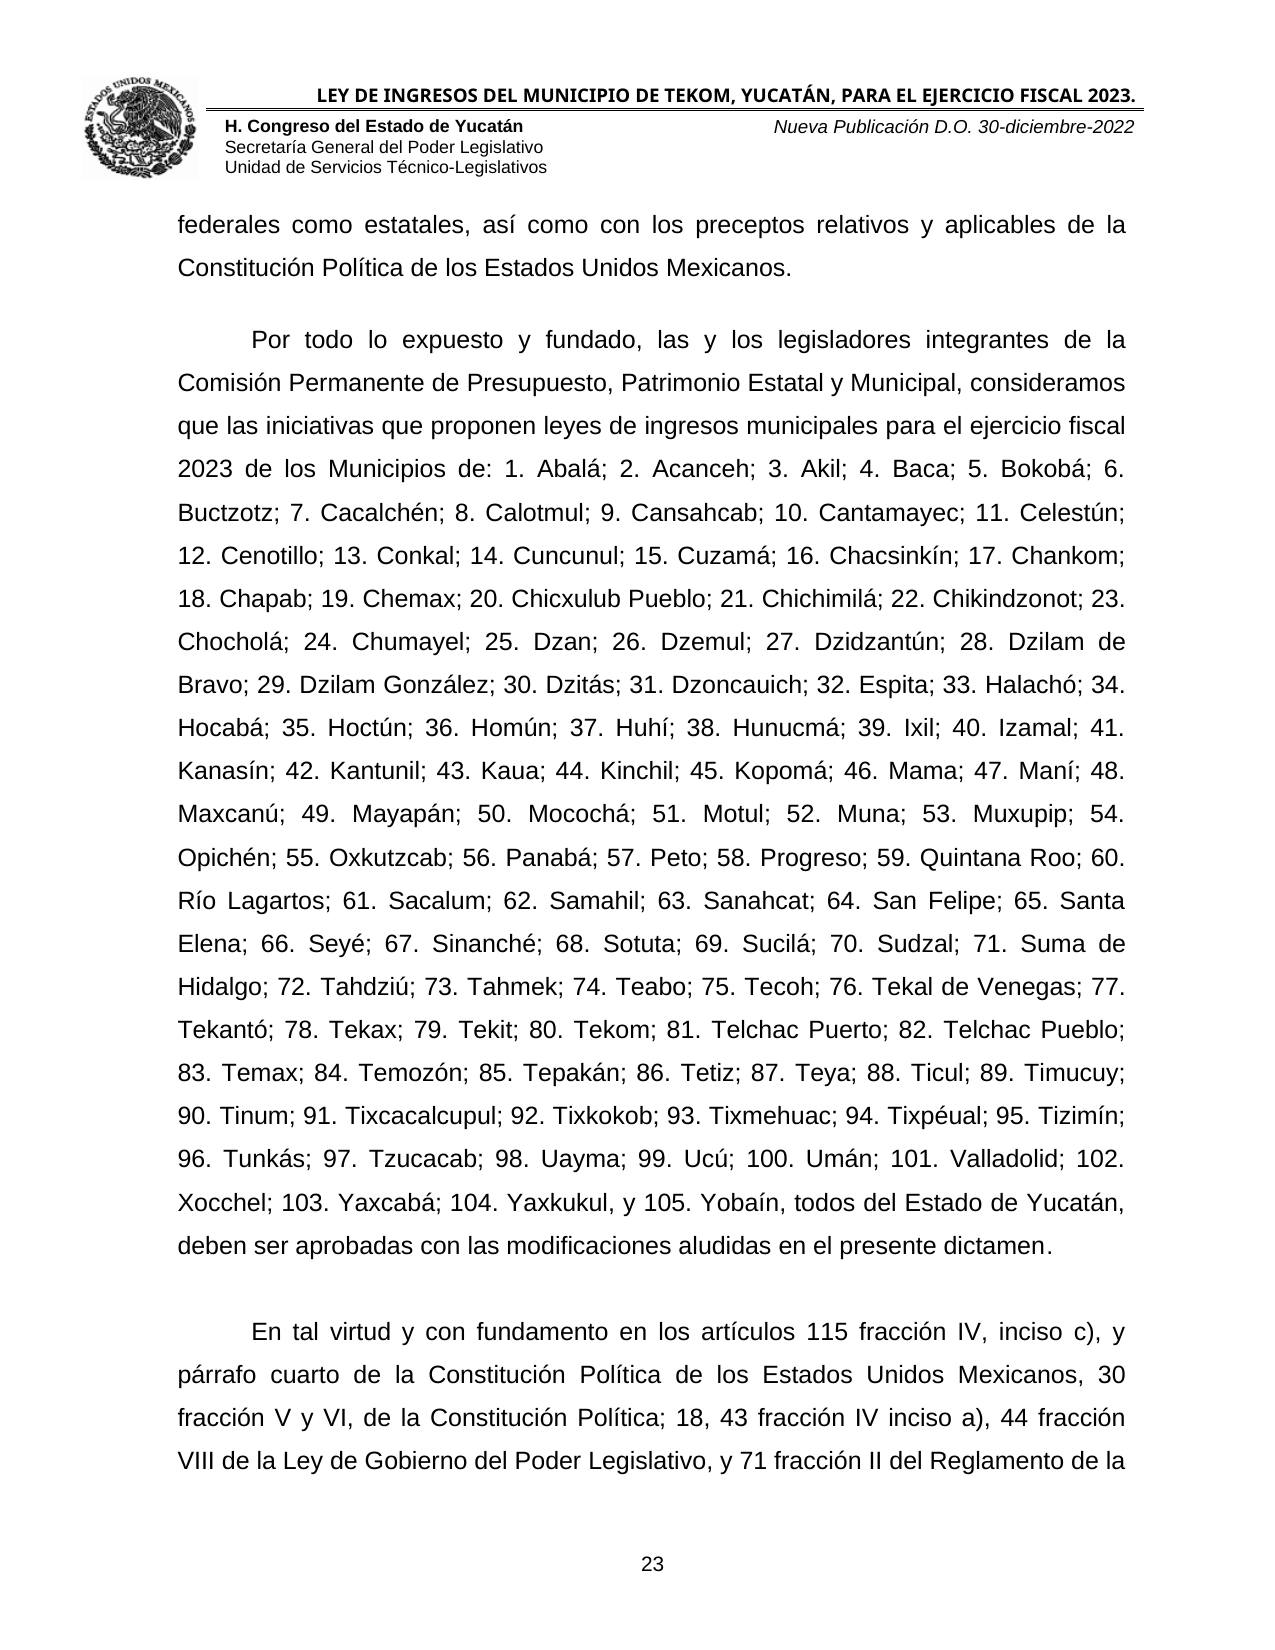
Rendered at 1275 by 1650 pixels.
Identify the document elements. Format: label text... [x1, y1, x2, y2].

text Por todo lo expuesto y fundado, las y los legisladores integrantes de la Comisión Permanente de Presupuesto, Patrimonio Estatal y Municipal, consideramos que las iniciativas que proponen leyes de ingresos municipales para el ejercicio fiscal 2023 de los Municipios de: 1. Abalá; 2. Acanceh; 3. Akil; 4. Baca; 5. Bokobá; 6. Buctzotz; 7. Cacalchén; 8. Calotmul; 9. Cansahcab; 10. Cantamayec; 11. Celestún; 12. Cenotillo; 13. Conkal; 14. Cuncunul; 15. Cuzamá; 16. Chacsinkín; 17. Chankom; 18. Chapab; 19. Chemax; 20. Chicxulub Pueblo; 21. Chichimilá; 22. Chikindzonot; 23. Chocholá; 24. Chumayel; 25. Dzan; 26. Dzemul; 27. Dzidzantún; 28. Dzilam de Bravo; 29. Dzilam González; 30. Dzitás; 31. Dzoncauich; 32. Espita; 33. Halachó; 34. Hocabá; 35. Hoctún; 36. Homún; 37. Huhí; 38. Hunucmá; 39. Ixil; 40. Izamal; 41. Kanasín; 42. Kantunil; 43. Kaua; 44. Kinchil; 45. Kopomá; 46. Mama; 47. Maní; 48. Maxcanú; 49. Mayapán; 50. Mocochá; 51. Motul; 52. Muna; 53. Muxupip; 54. Opichén; 55. Oxkutzcab; 56. Panabá; 57. Peto; 58. Progreso; 59. Quintana Roo; 60. Río Lagartos; 61. Sacalum; 62. Samahil; 63. Sanahcat; 64. San Felipe; 65. Santa Elena; 66. Seyé; 67. Sinanché; 68. Sotuta; 69. Sucilá; 70. Sudzal; 71. Suma de Hidalgo; 72. Tahdziú; 73. Tahmek; 74. Teabo; 75. Tecoh; 76. Tekal de Venegas; 77. Tekantó; 78. Tekax; 79. Tekit; 80. Tekom; 81. Telchac Puerto; 82. Telchac Pueblo; 83. Temax; 84. Temozón; 85. Tepakán; 86. Tetiz; 87. Teya; 88. Ticul; 89. Timucuy; 90. Tinum; 91. Tixcacalcupul; 92. Tixkokob; 93. Tixmehuac; 94. Tixpéual; 95. Tizimín; 96. Tunkás; 97. Tzucacab; 98. Uayma; 99. Ucú; 100. Umán; 101. Valladolid; 102. Xocchel; 103. Yaxcabá; 104. Yaxkukul, y 105. Yobaín, todos del Estado de Yucatán, deben ser aprobadas con las modificaciones aludidas en el presente dictamen. [177, 325, 1127, 1259]
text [177, 210, 1127, 282]
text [177, 1317, 1127, 1475]
